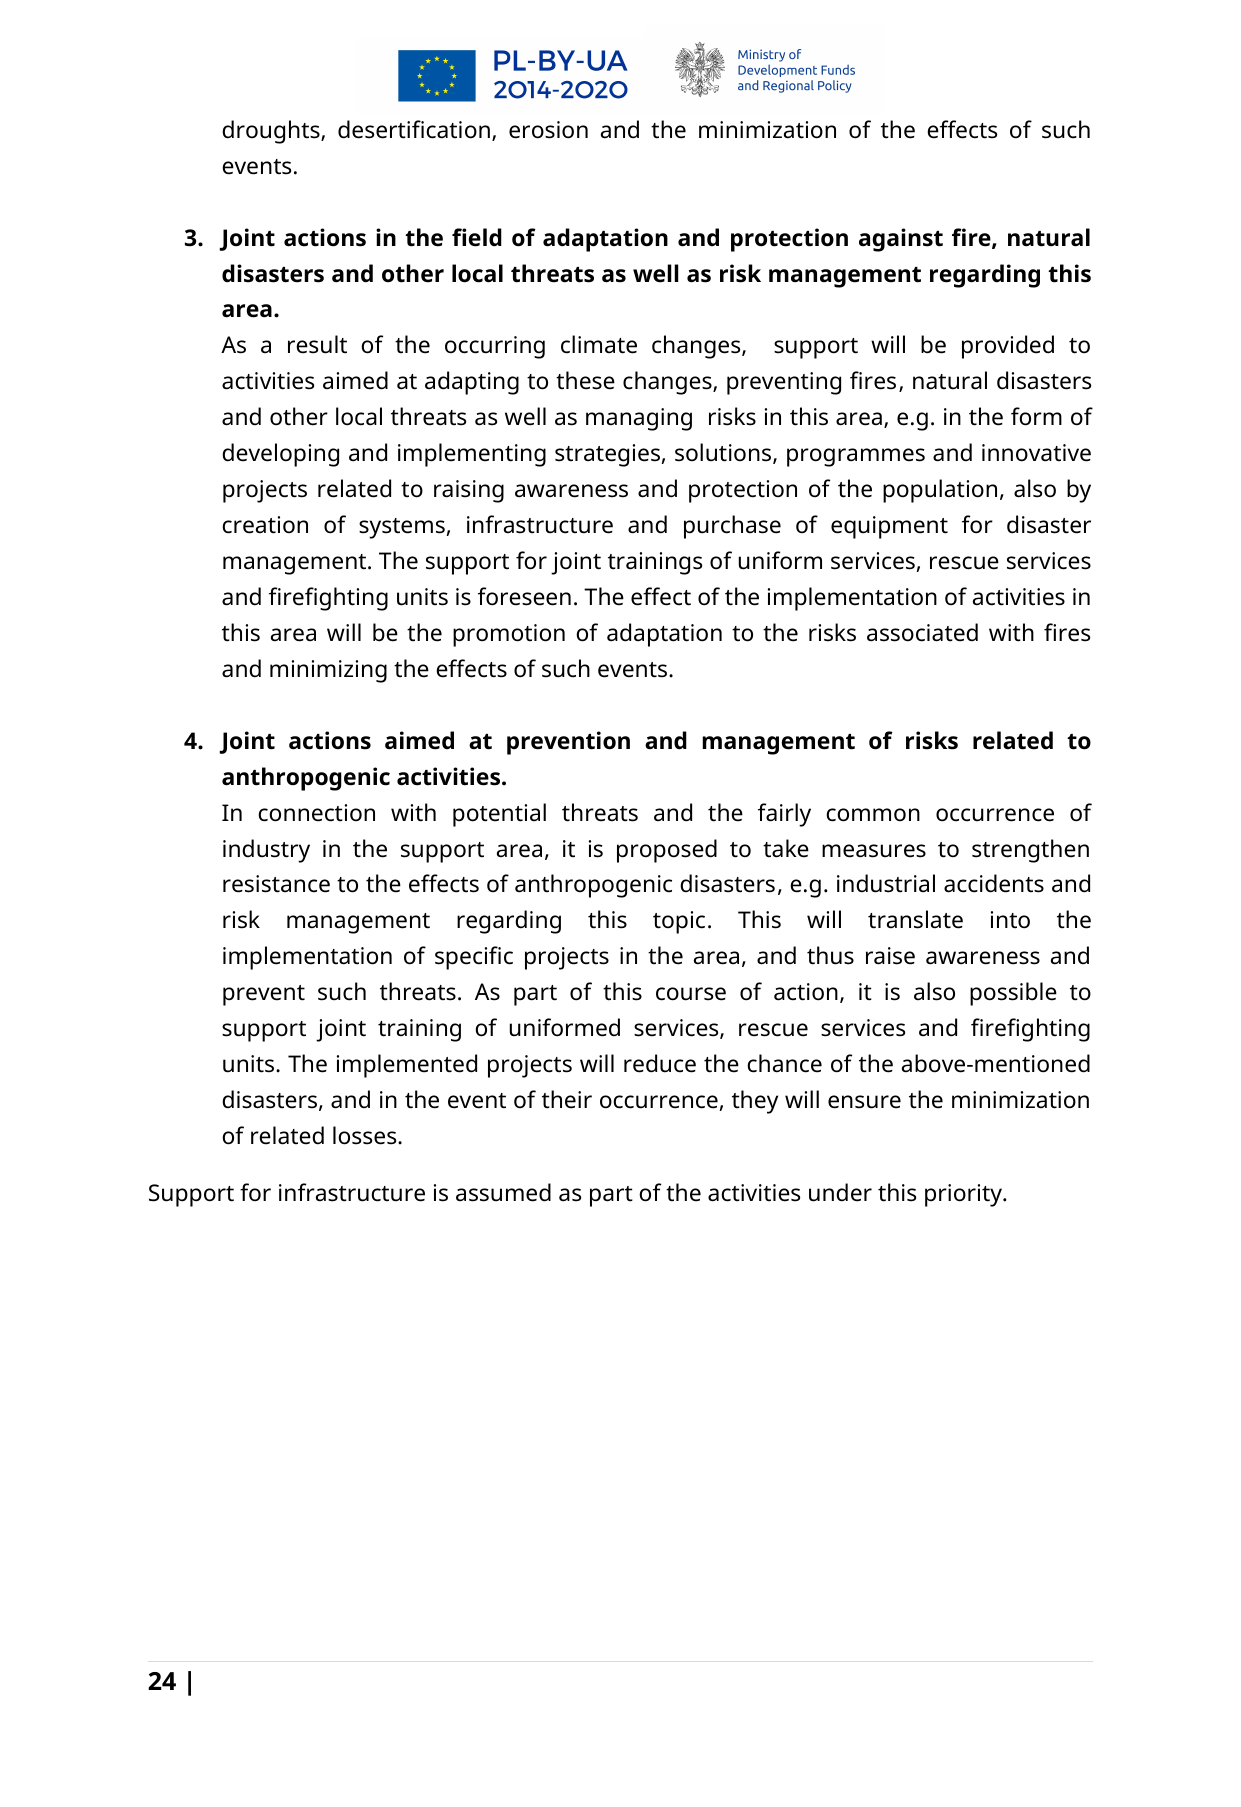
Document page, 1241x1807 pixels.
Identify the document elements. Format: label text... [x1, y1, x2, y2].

list Joint actions in the field of adaptation and protection against fire, natural disasters and other local threats as well as risk management regarding this area. [184, 222, 1093, 325]
text Support for infrastructure is assumed as part of the activities under this priority. [148, 1177, 1093, 1208]
list As a result of the occurring climate changes, support will be provided to activities aimed at adapting to these changes, preventing fires, natural disasters and other local threats as well as managing risks in this area, e.g. in the form of developing and implementing strategies, solutions, programmes and innovative projects related to raising awareness and protection of the population, also by creation of systems, infrastructure and purchase of equipment for disaster management. The support for joint trainings of uniform services, rescue services and firefighting units is foreseen. The effect of the implementation of activities in this area will be the promotion of adaptation to the risks associated with fires and minimizing the effects of such events. [221, 329, 1093, 684]
picture [356, 25, 884, 114]
list Joint actions aimed at prevention and management of risks related to anthropogenic activities. [184, 725, 1093, 792]
list In connection with potential threats and the fairly common occurrence of industry in the support area, it is proposed to take measures to strengthen resistance to the effects of anthropogenic disasters, e.g. industrial accidents and risk management regarding this topic. This will translate into the implementation of specific projects in the area, and thus raise awareness and prevent such threats. As part of this course of action, it is also possible to support joint training of uniformed services, rescue services and firefighting units. The implemented projects will reduce the chance of the above-mentioned disasters, and in the event of their occurrence, they will ensure the minimization of related losses. [221, 797, 1093, 1151]
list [221, 114, 1093, 181]
